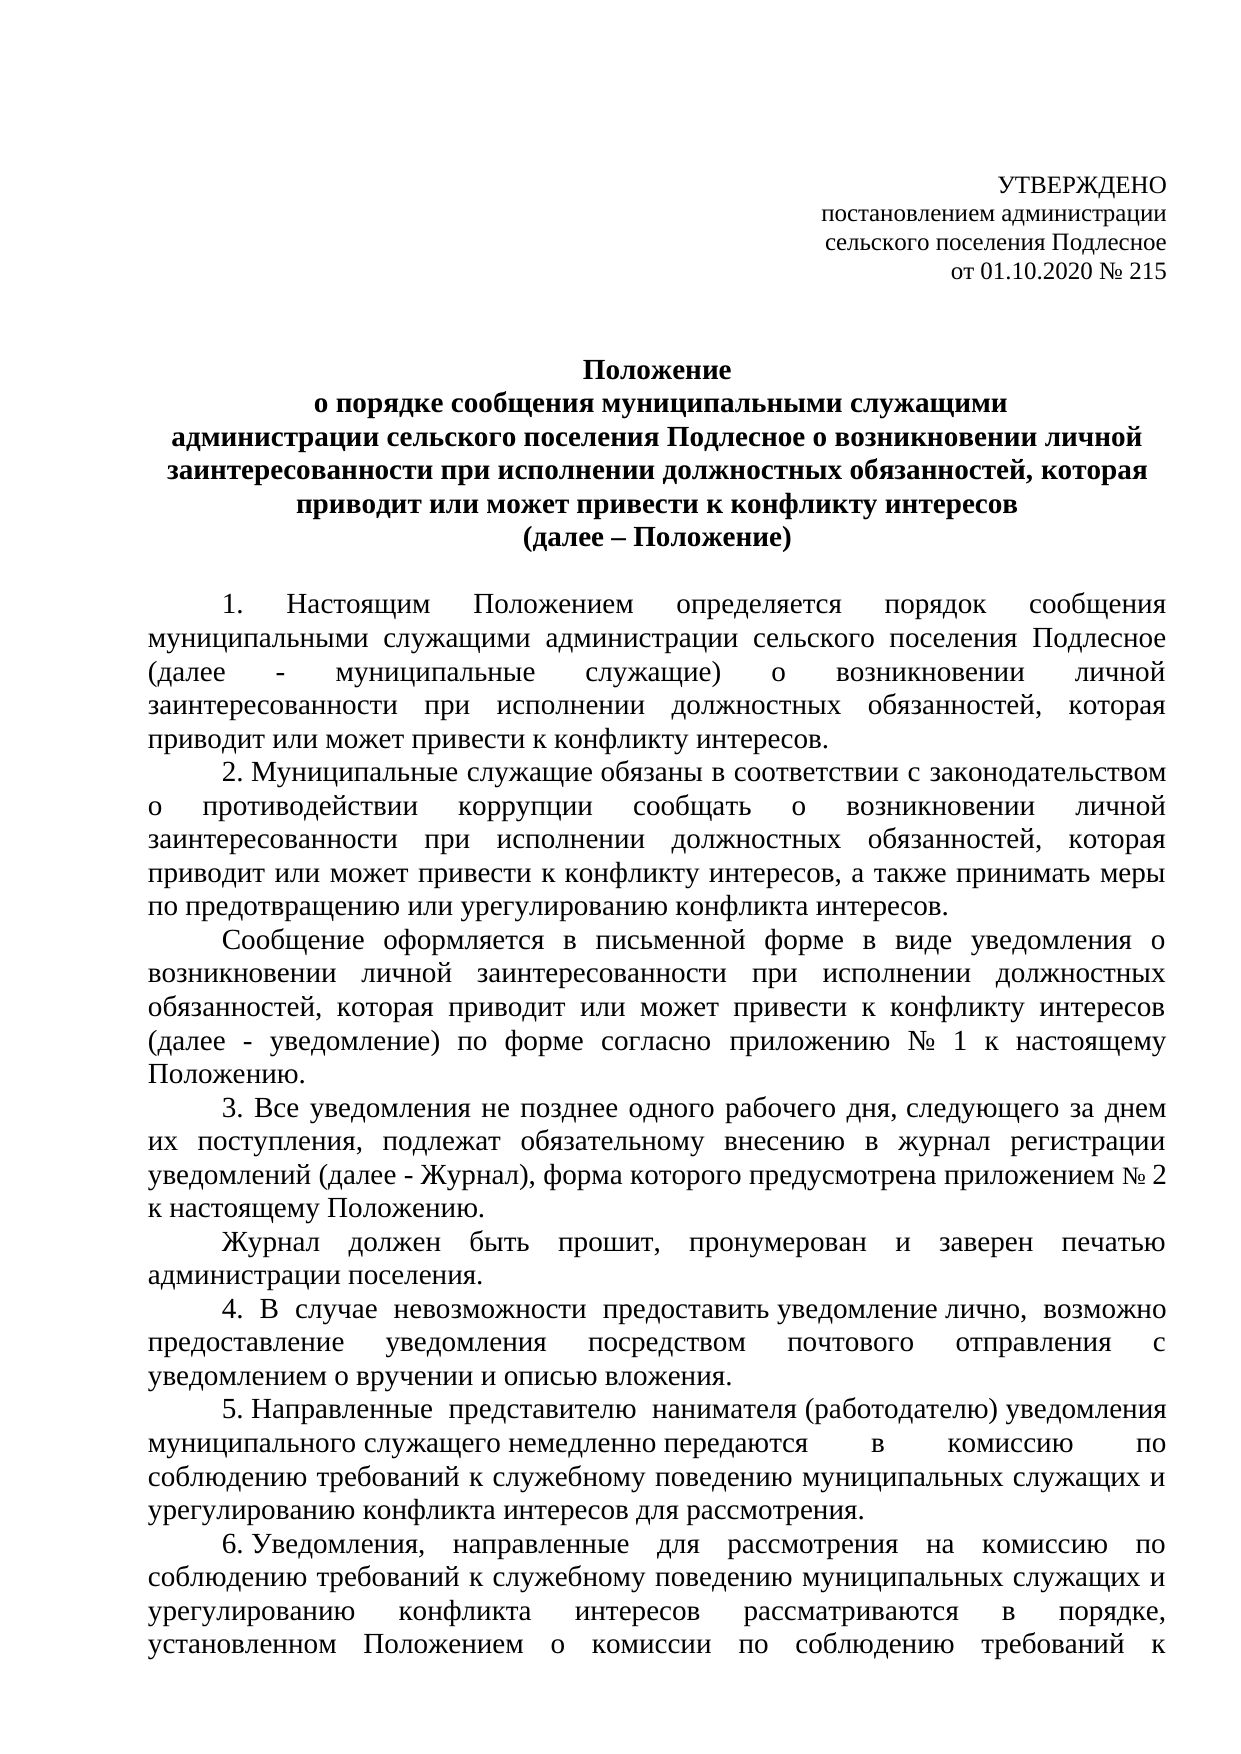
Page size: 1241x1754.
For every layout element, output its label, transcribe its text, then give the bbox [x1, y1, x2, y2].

text постановлением администрации [148, 198, 1167, 227]
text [148, 1526, 1167, 1660]
text 5. Направленные представителю нанимателя (работодателю) уведомления муниципального служащего немедленно передаются в комиссию по соблюдению требований к служебному поведению муниципальных служащих и урегулированию конфликта интересов для рассмотрения. [148, 1392, 1167, 1526]
text сельского поселения Подлесное [148, 227, 1167, 256]
text УТВЕРЖДЕНО [148, 170, 1167, 198]
text 4. В случае невозможности предоставить уведомление лично, возможно предоставление уведомления посредством почтового отправления с уведомлением о вручении и описью вложения. [148, 1291, 1167, 1392]
text администрации сельского поселения Подлесное о возникновении личной заинтересованности при исполнении должностных обязанностей, которая приводит или может привести к конфликту интересов [148, 419, 1167, 519]
text 1. Настоящим Положением определяется порядок сообщения муниципальными служащими администрации сельского поселения Подлесное (далее - муниципальные служащие) о возникновении личной заинтересованности при исполнении должностных обязанностей, которая приводит или может привести к конфликту интересов. [148, 587, 1167, 754]
text Журнал должен быть прошит, пронумерован и заверен печатью администрации поселения. [148, 1224, 1167, 1291]
text о порядке сообщения муниципальными служащими [148, 385, 1167, 419]
text 3. Все уведомления не позднее одного рабочего дня, следующего за днем их поступления, подлежат обязательному внесению в журнал регистрации уведомлений (далее - Журнал), форма которого предусмотрена приложением № 2 к настоящему Положению. [148, 1090, 1167, 1224]
text 2. Муниципальные служащие обязаны в соответствии с законодательством о противодействии коррупции сообщать о возникновении личной заинтересованности при исполнении должностных обязанностей, которая приводит или может привести к конфликту интересов, а также принимать меры по предотвращению или урегулированию конфликта интересов. [148, 754, 1167, 922]
text от 01.10.2020 № 215 [148, 256, 1167, 285]
text Положение [148, 352, 1167, 385]
text (далее – Положение) [148, 519, 1167, 553]
text Сообщение оформляется в письменной форме в виде уведомления о возникновении личной заинтересованности при исполнении должностных обязанностей, которая приводит или может привести к конфликту интересов (далее - уведомление) по форме согласно приложению № 1 к настоящему Положению. [148, 922, 1167, 1090]
